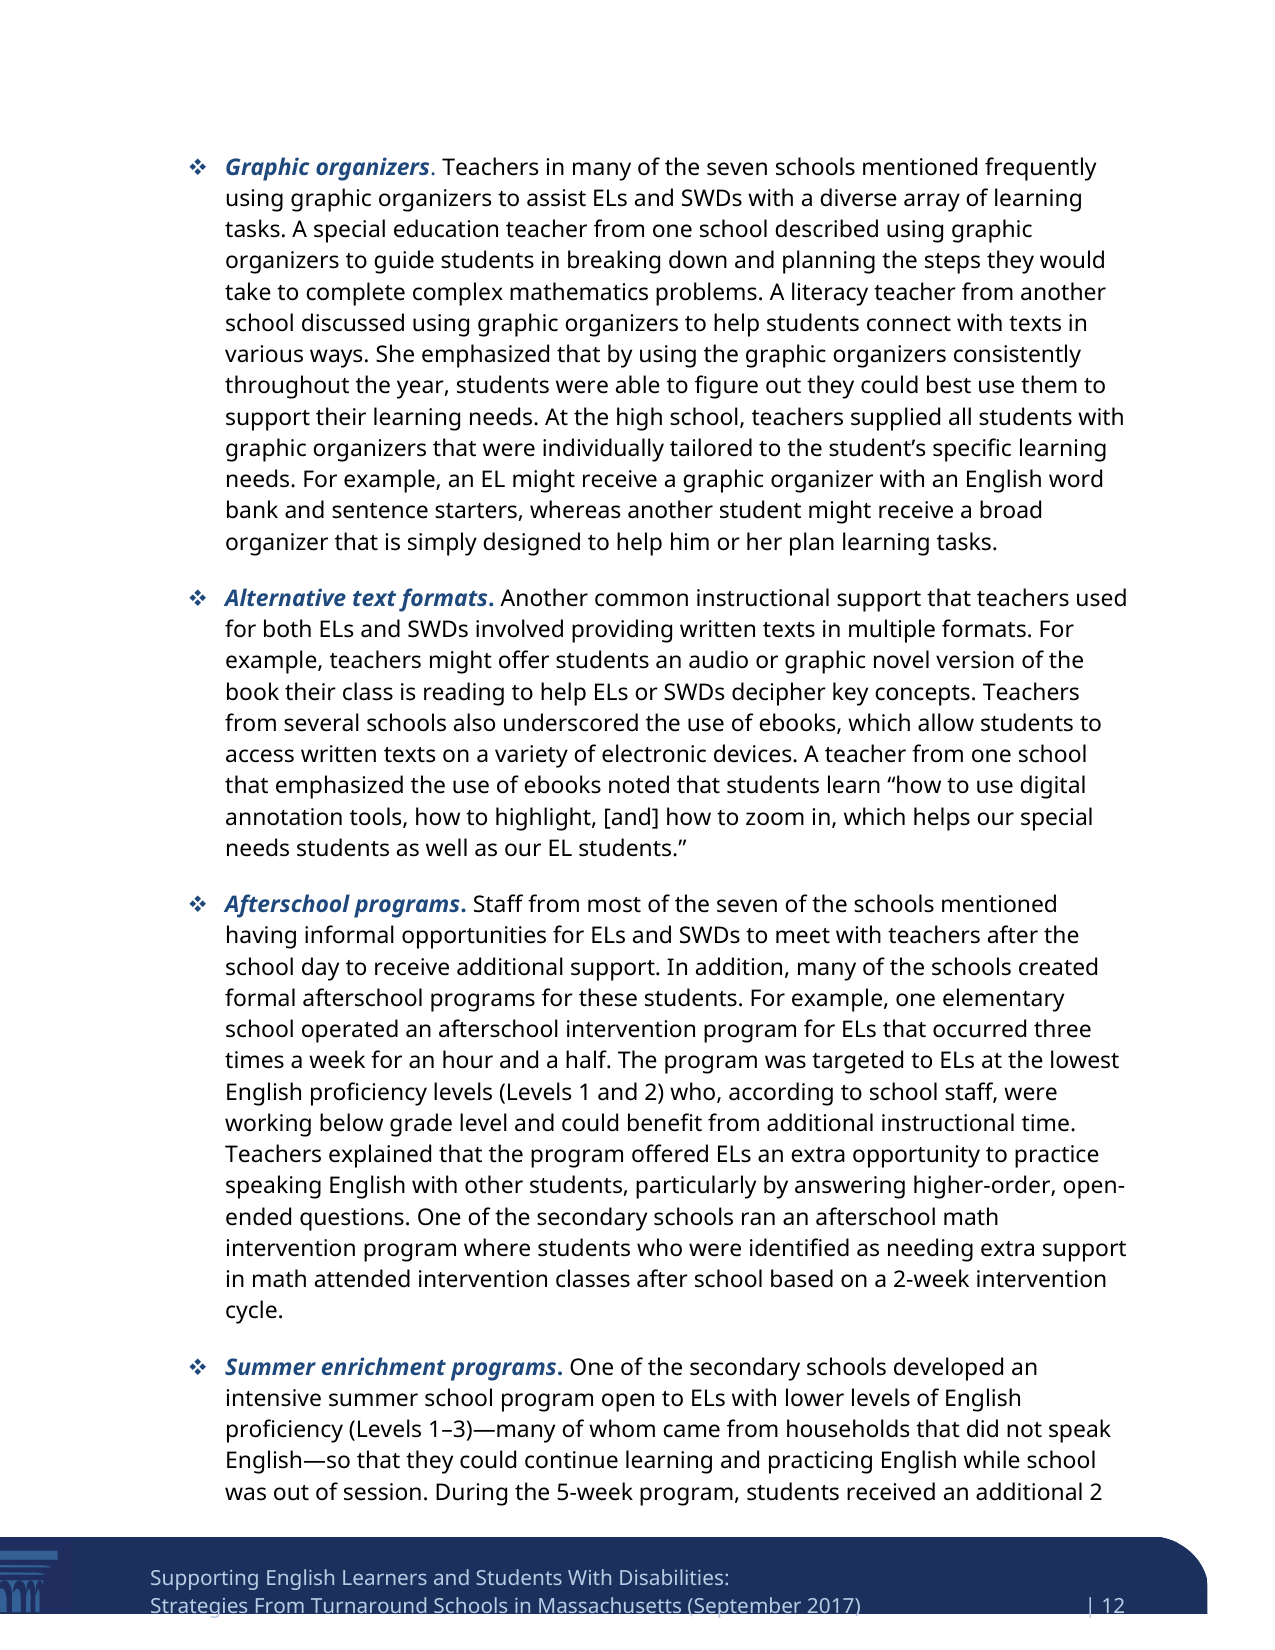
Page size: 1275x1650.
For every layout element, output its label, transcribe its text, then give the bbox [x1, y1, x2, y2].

picture [0, 1537, 1208, 1614]
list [187, 1350, 1134, 1506]
list Graphic organizers. Teachers in many of the seven schools mentioned frequently using graphic organizers to assist ELs and SWDs with a diverse array of learning tasks. A special education teacher from one school described using graphic organizers to guide students in breaking down and planning the steps they would take to complete complex mathematics problems. A literacy teacher from another school discussed using graphic organizers to help students connect with texts in various ways. She emphasized that by using the graphic organizers consistently throughout the year, students were able to figure out they could best use them to support their learning needs. At the high school, teachers supplied all students with graphic organizers that were individually tailored to the student’s specific learning needs. For example, an EL might receive a graphic organizer with an English word bank and sentence starters, whereas another student might receive a broad organizer that is simply designed to help him or her plan learning tasks. [187, 150, 1134, 556]
list Alternative text formats. Another common instructional support that teachers used for both ELs and SWDs involved providing written texts in multiple formats. For example, teachers might offer students an audio or graphic novel version of the book their class is reading to help ELs or SWDs decipher key concepts. Teachers from several schools also underscored the use of ebooks, which allow students to access written texts on a variety of electronic devices. A teacher from one school that emphasized the use of ebooks noted that students learn “how to use digital annotation tools, how to highlight, [and] how to zoom in, which helps our special needs students as well as our EL students.” [187, 581, 1134, 862]
list Afterschool programs. Staff from most of the seven of the schools mentioned having informal opportunities for ELs and SWDs to meet with teachers after the school day to receive additional support. In addition, many of the schools created formal afterschool programs for these students. For example, one elementary school operated an afterschool intervention program for ELs that occurred three times a week for an hour and a half. The program was targeted to ELs at the lowest English proficiency levels (Levels 1 and 2) who, according to school staff, were working below grade level and could benefit from additional instructional time. Teachers explained that the program offered ELs an extra opportunity to practice speaking English with other students, particularly by answering higher-order, open-ended questions. One of the secondary schools ran an afterschool math intervention program where students who were identified as needing extra support in math attended intervention classes after school based on a 2-week intervention cycle. [187, 887, 1134, 1325]
